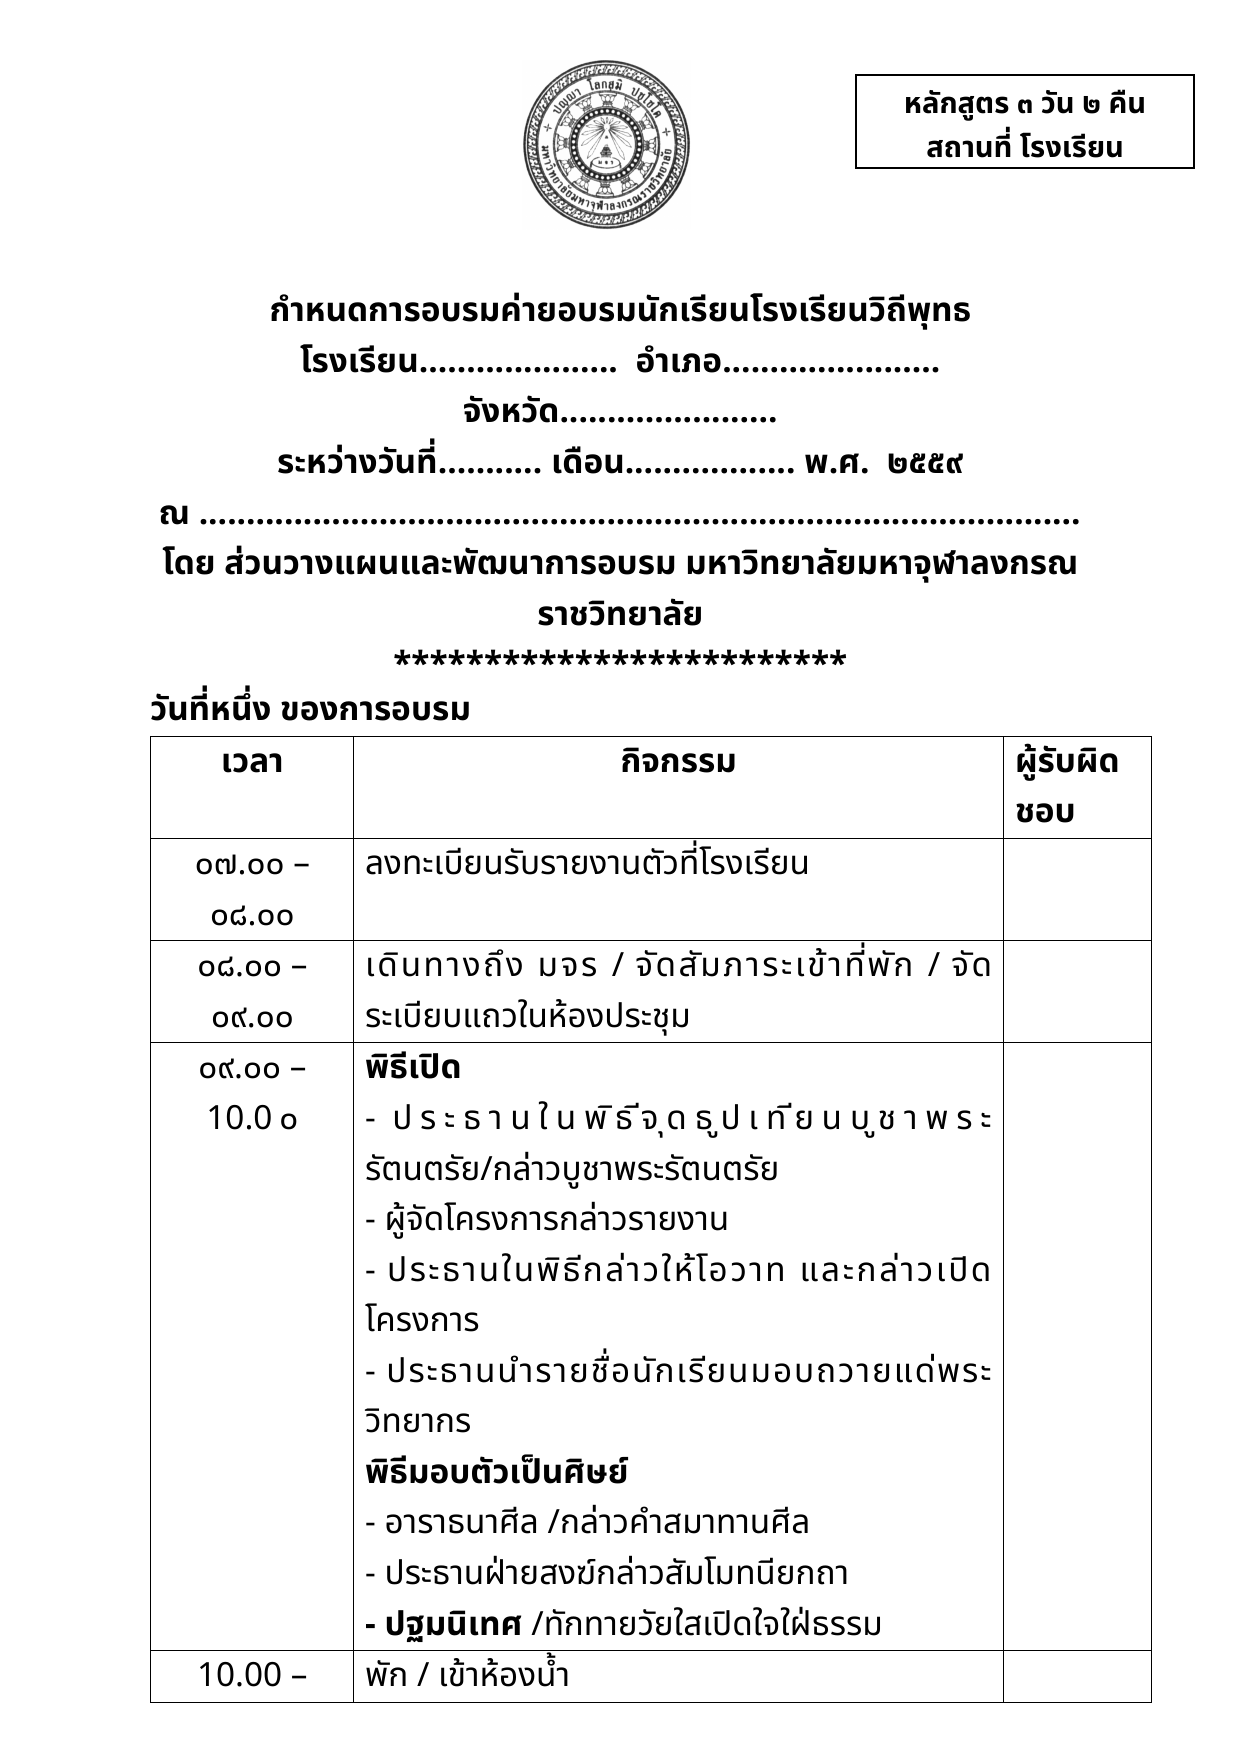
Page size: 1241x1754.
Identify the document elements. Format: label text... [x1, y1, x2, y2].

table_header เวลา [151, 737, 353, 838]
text โรงเรียน..................... อำเภอ....................... จังหวัด....................... [150, 337, 1090, 438]
picture [522, 60, 691, 230]
table_cell [1004, 839, 1151, 940]
table_cell ลงทะเบียนรับรายงานตัวที่โรงเรียน [354, 839, 1003, 940]
text ระหว่างวันที่........... เดือน.................. พ.ศ. ๒๕๕๙ [150, 438, 1090, 488]
table_cell [1004, 1651, 1151, 1702]
table_cell [1004, 1043, 1151, 1650]
table_cell พัก / เข้าห้องน้ำ [354, 1651, 1003, 1702]
table_cell ๐๙.๐๐ – 10.0๐ [151, 1043, 353, 1650]
text โดย ส่วนวางแผนและพัฒนาการอบรม มหาวิทยาลัยมหาจุฬาลงกรณราชวิทยาลัย [150, 539, 1090, 640]
table_cell เดินทางถึง มจร / จัดสัมภาระเข้าที่พัก / จัดระเบียบแถวในห้องประชุม [354, 941, 1003, 1042]
table_cell พิธีเปิด - ประธานในพิธีจุดธูปเทียนบูชาพระรัตนตรัย/กล่าวบูชาพระรัตนตรัย - ผู้จัดโครงการกล่าวรายงาน - ประธานในพิธีกล่าวให้โอวาท และกล่าวเปิดโครงการ - ประธานนำรายชื่อนักเรียนมอบถวายแด่พระวิทยากร พิธีมอบตัวเป็นศิษย์ - อาราธนาศีล /กล่าวคำสมาทานศีล - ประธานฝ่ายสงฆ์กล่าวสัมโมทนียกถา - ปฐมนิเทศ /ทักทายวัยใสเปิดใจใฝ่ธรรม [354, 1043, 1003, 1650]
table_header ผู้รับผิดชอบ [1004, 737, 1151, 838]
table_cell ๐๘.๐๐ – ๐๙.๐๐ [151, 941, 353, 1042]
text ************************* [150, 640, 1090, 685]
text วันที่หนึ่ง ของการอบรม [150, 685, 1090, 736]
table_cell 10.00 – 10.30 [151, 1651, 353, 1702]
text กำหนดการอบรมค่ายอบรมนักเรียนโรงเรียนวิถีพุทธ [150, 286, 1090, 337]
table_header กิจกรรม [354, 737, 1003, 838]
table_cell ๐๗.๐๐ – ๐๘.๐๐ [151, 839, 353, 940]
table_cell [1004, 941, 1151, 1042]
text ณ ............................................................................................. [150, 488, 1090, 539]
